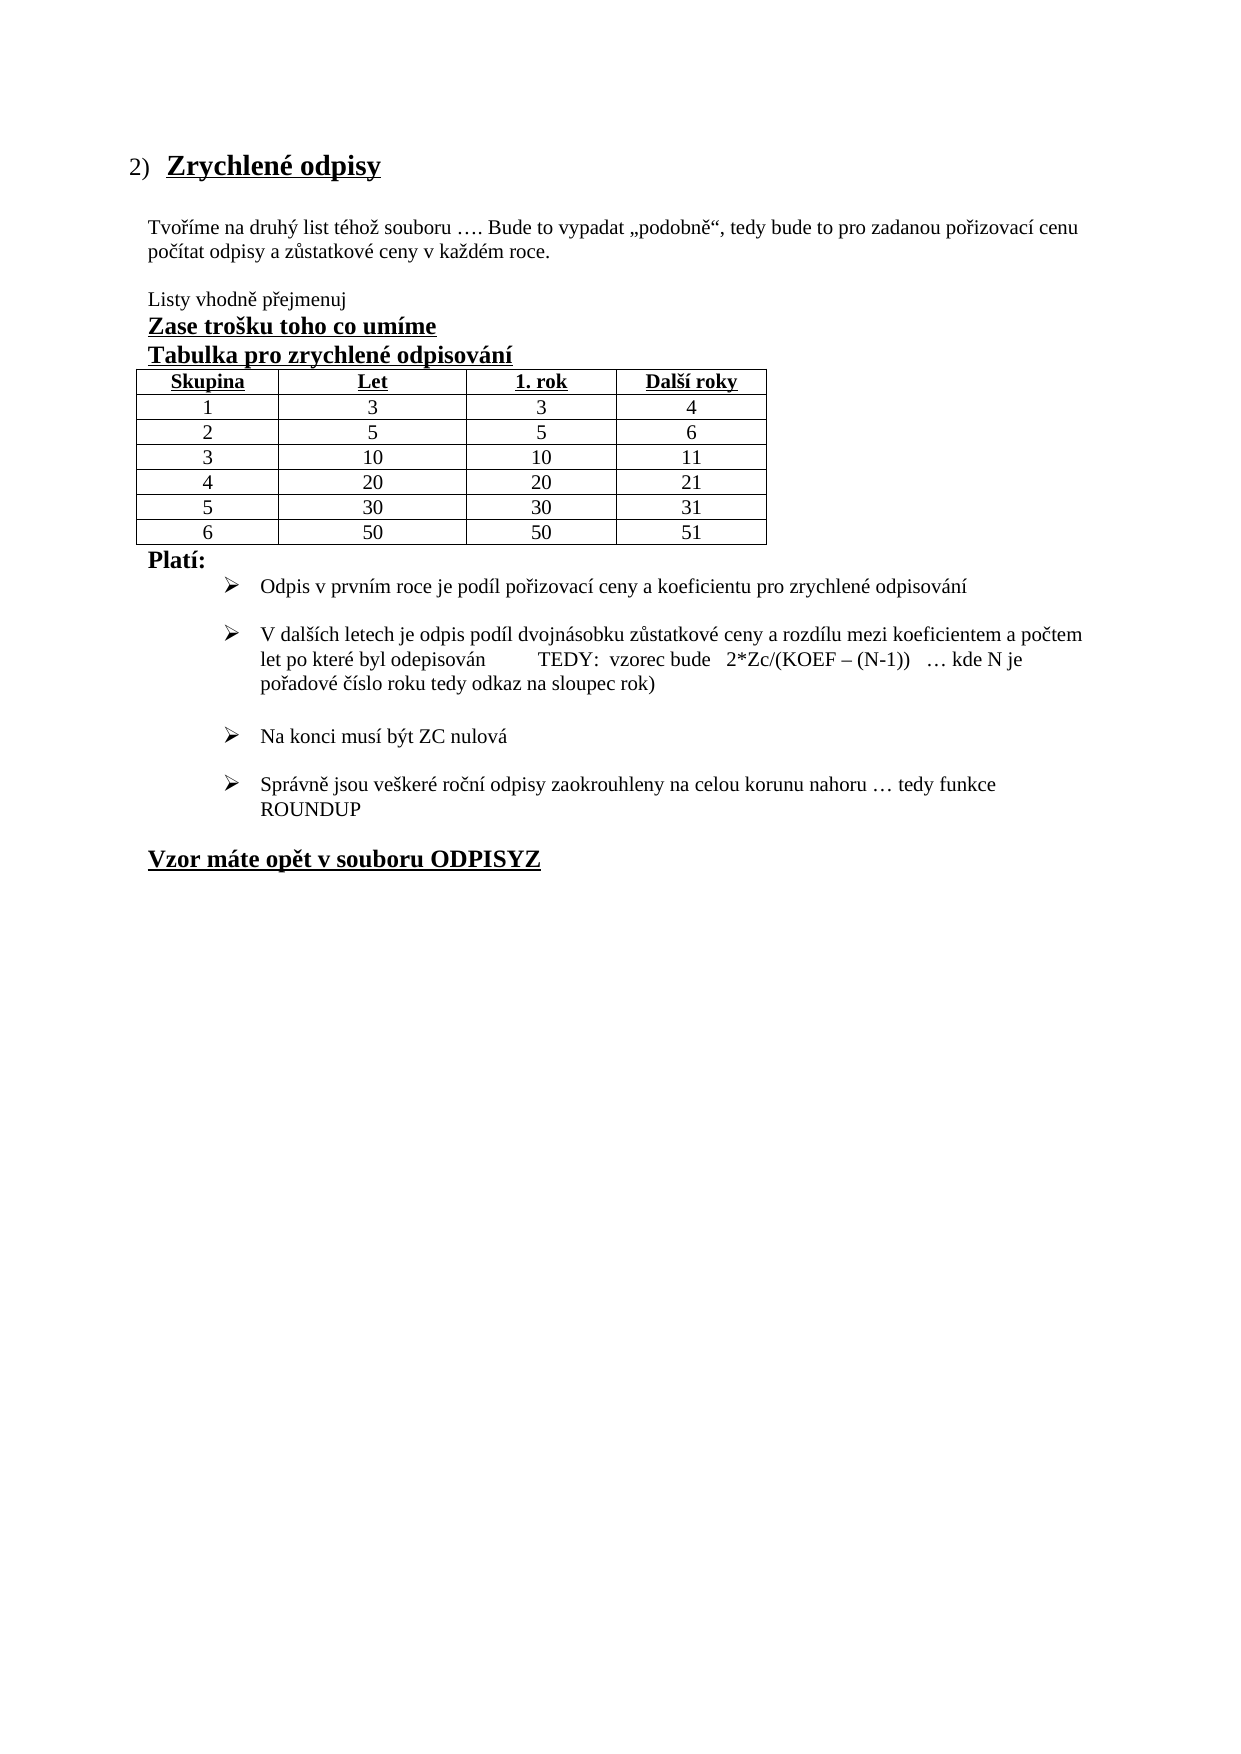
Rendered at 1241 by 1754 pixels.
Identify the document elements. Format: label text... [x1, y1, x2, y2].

table_cell 3 [279, 395, 466, 419]
table_cell 10 [467, 445, 616, 469]
table_cell 50 [279, 520, 466, 544]
list Na konci musí být ZC nulová [223, 724, 1093, 748]
table_cell 51 [617, 520, 766, 544]
text Zase trošku toho co umíme [148, 311, 1093, 340]
table_cell 4 [617, 395, 766, 419]
list Odpis v prvním roce je podíl pořizovací ceny a koeficientu pro zrychlené odpisování [223, 574, 1093, 598]
text Platí: [148, 545, 1093, 574]
text Tvoříme na druhý list téhož souboru …. Bude to vypadat „podobně“, tedy bude to pro zadanou pořizovací cenu počítat odpisy a zůstatkové ceny v každém roce. [148, 215, 1093, 263]
table_cell 4 [137, 470, 278, 494]
table_cell 30 [279, 495, 466, 519]
table_cell 6 [137, 520, 278, 544]
table_header 1. rok [467, 370, 616, 393]
table_cell 5 [467, 420, 616, 444]
table_cell 20 [279, 470, 466, 494]
table_cell 50 [467, 520, 616, 544]
list Správně jsou veškeré roční odpisy zaokrouhleny na celou korunu nahoru … tedy funkce ROUNDUP [223, 772, 1093, 821]
table_cell 2 [137, 420, 278, 444]
table_header Skupina [137, 370, 278, 393]
text Listy vhodně přejmenuj [148, 287, 1093, 311]
table_header Další roky [617, 370, 766, 393]
table_cell 6 [617, 420, 766, 444]
list V dalších letech je odpis podíl dvojnásobku zůstatkové ceny a rozdílu mezi koeficientem a počtem let po které byl odepisován TEDY: vzorec bude 2*Zc/(KOEF – (N-1)) … kde N je pořadové číslo roku tedy odkaz na sloupec rok) [223, 622, 1093, 695]
table_cell 3 [137, 445, 278, 469]
table_cell 3 [467, 395, 616, 419]
table_cell 5 [279, 420, 466, 444]
table_cell 5 [137, 495, 278, 519]
table_cell 31 [617, 495, 766, 519]
table_cell 11 [617, 445, 766, 469]
list Zrychlené odpisy [129, 148, 1093, 181]
table_cell 21 [617, 470, 766, 494]
table_cell 20 [467, 470, 616, 494]
table_cell 30 [467, 495, 616, 519]
table_header Let [279, 370, 466, 393]
table_cell 1 [137, 395, 278, 419]
text Vzor máte opět v souboru ODPISYZ [148, 844, 1093, 873]
table_cell 10 [279, 445, 466, 469]
text Tabulka pro zrychlené odpisování [148, 340, 1093, 368]
